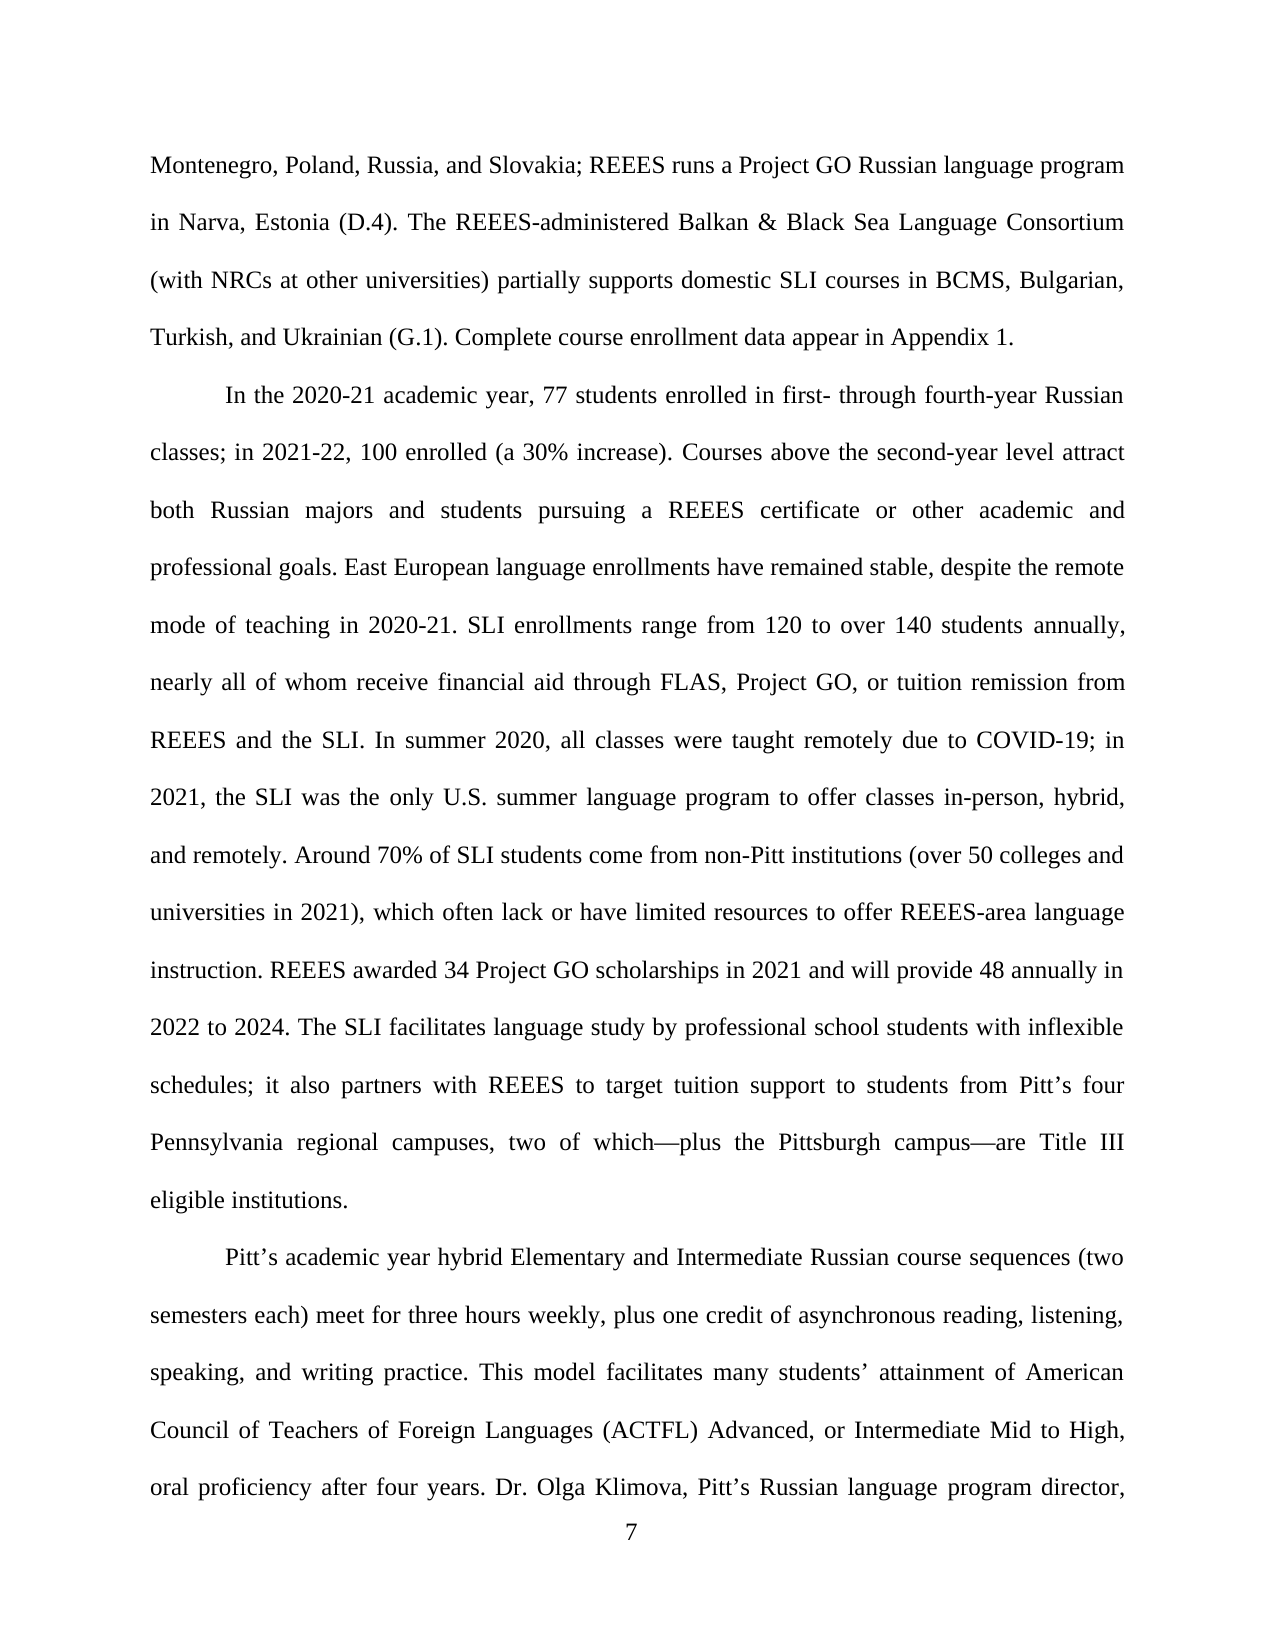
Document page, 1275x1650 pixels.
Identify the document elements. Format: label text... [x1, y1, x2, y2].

text Montenegro, Poland, Russia, and Slovakia; REEES runs a Project GO Russian language program in Narva, Estonia (D.4). The REEES-administered Balkan & Black Sea Language Consortium (with NRCs at other universities) partially supports domestic SLI courses in BCMS, Bulgarian, Turkish, and Ukrainian (G.1). Complete course enrollment data appear in Appendix 1. [150, 150, 1125, 351]
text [150, 1242, 1125, 1501]
text In the 2020-21 academic year, 77 students enrolled in first- through fourth-year Russian classes; in 2021-22, 100 enrolled (a 30% increase). Courses above the second-year level attract both Russian majors and students pursuing a REEES certificate or other academic and professional goals. East European language enrollments have remained stable, despite the remote mode of teaching in 2020-21. SLI enrollments range from 120 to over 140 students annually, nearly all of whom receive financial aid through FLAS, Project GO, or tuition remission from REEES and the SLI. In summer 2020, all classes were taught remotely due to COVID-19; in 2021, the SLI was the only U.S. summer language program to offer classes in-person, hybrid, and remotely. Around 70% of SLI students come from non-Pitt institutions (over 50 colleges and universities in 2021), which often lack or have limited resources to offer REEES-area language instruction. REEES awarded 34 Project GO scholarships in 2021 and will provide 48 annually in 2022 to 2024. The SLI facilitates language study by professional school students with inflexible schedules; it also partners with REEES to target tuition support to students from Pitt’s four Pennsylvania regional campuses, two of which—plus the Pittsburgh campus—are Title III eligible institutions. [150, 380, 1125, 1214]
